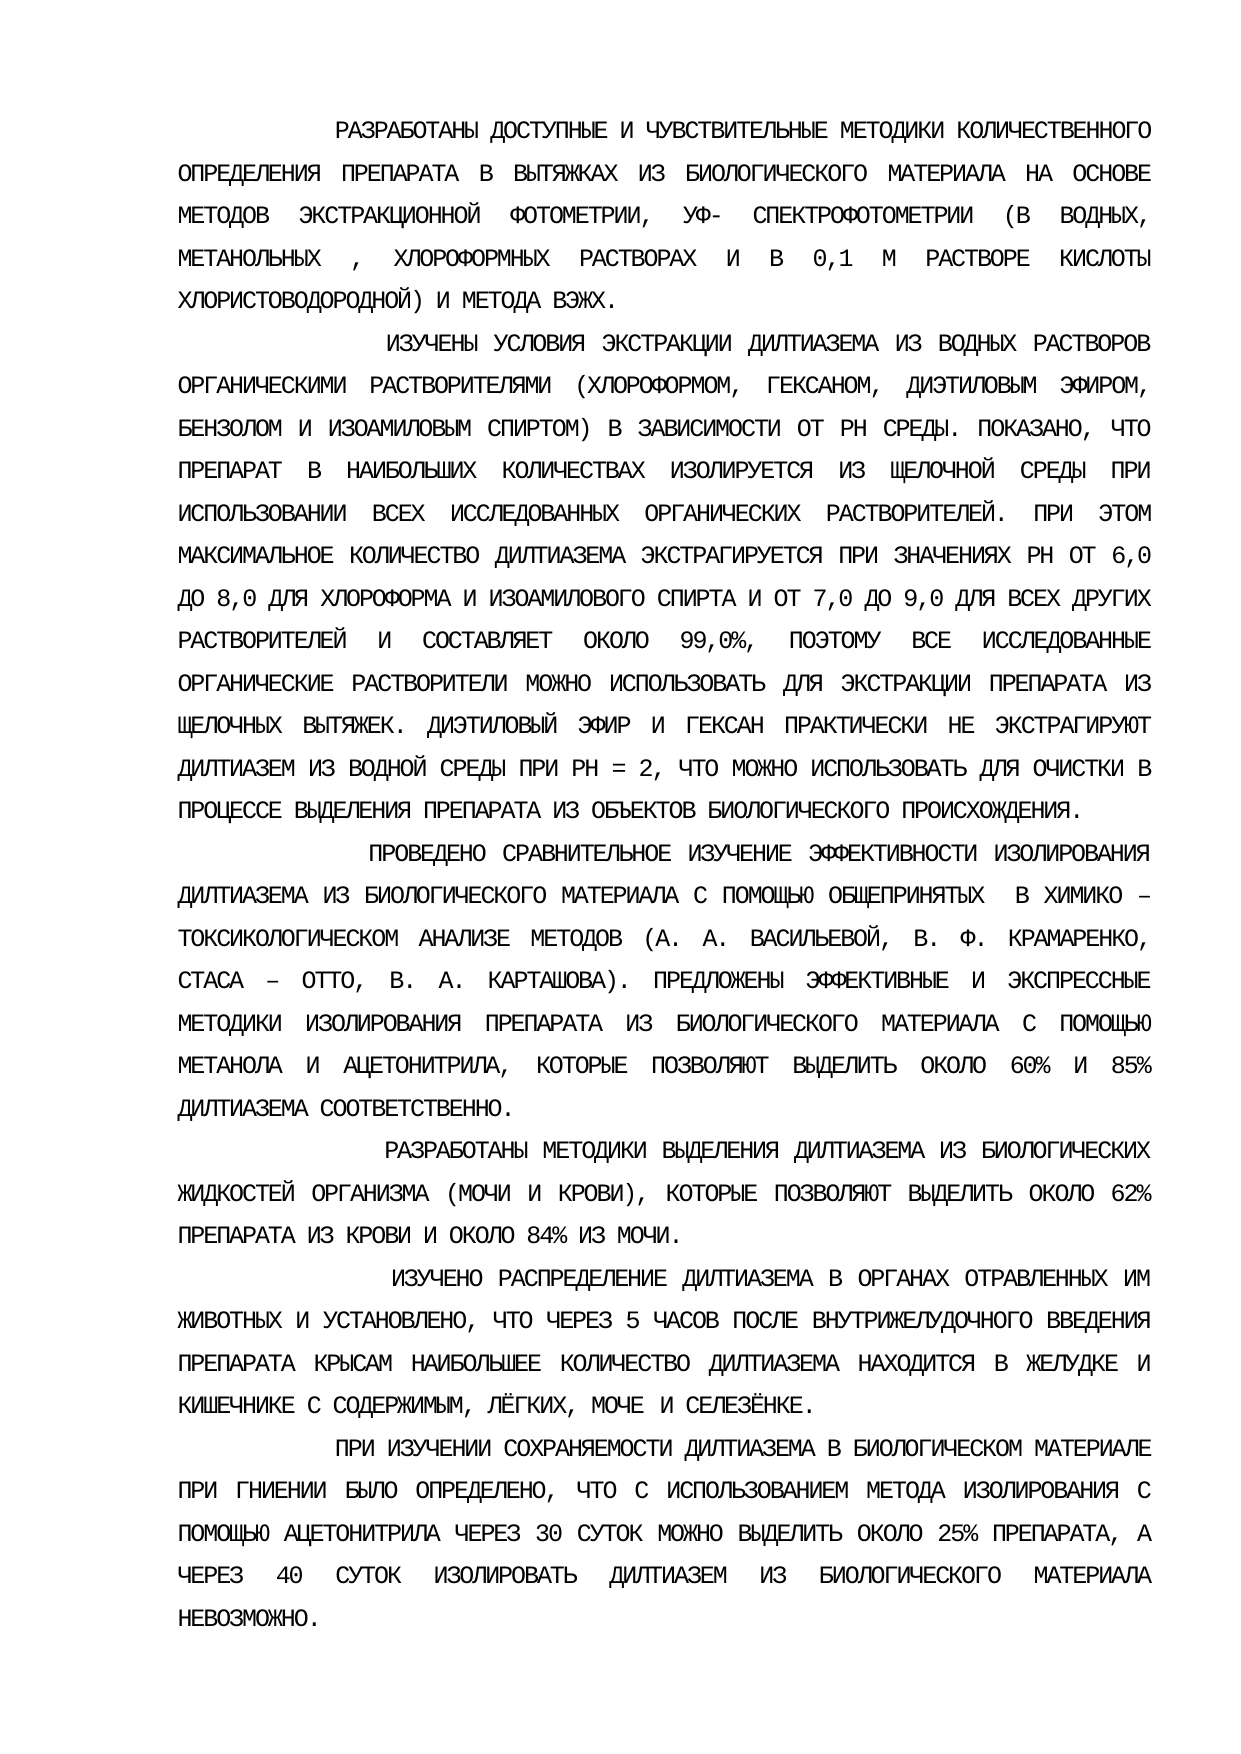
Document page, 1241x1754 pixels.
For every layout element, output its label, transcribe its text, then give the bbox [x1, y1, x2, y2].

title Разработаны методики выделения дилтиазема из биологических жидкостей организма (мочи и крови), которые позволяют выделить около 62% препарата из крови и около 84% из мочи. [177, 1138, 1152, 1251]
title Проведено сравнительное изучение эффективности изолирования дилтиазема из биологического материала с помощью общепринятых в химико – токсикологическом анализе методов (А. А. Васильевой, В. Ф. Крамаренко, Стаса – Отто, В. А. Карташова). Предложены эффективные и экспрессные методики изолирования препарата из биологического материала с помощью метанола и ацетонитрила, которые позволяют выделить около 60% и 85% дилтиазема соответственно. [177, 841, 1152, 1124]
title При изучении сохраняемости дилтиазема в биологическом материале при гниении было определено, что с использованием метода изолирования с помощью ацетонитрила через 30 суток можно выделить около 25% препарата, а через 40 суток изолировать дилтиазем из биологического материала невозможно. [177, 1436, 1152, 1634]
title Изучены условия экстракции дилтиазема из водных растворов органическими растворителями (хлороформом, гексаном, диэтиловым эфиром, бензолом и изоамиловым спиртом) в зависимости от рН среды. Показано, что препарат в наибольших количествах изолируется из щелочной среды при использовании всех исследованных органических растворителей. При этом максимальное количество дилтиазема экстрагируется при значениях рН от 6,0 до 8,0 для хлороформа и изоамилового спирта и от 7,0 до 9,0 для всех других растворителей и составляет около 99,0%, поэтому все исследованные органические растворители можно использовать для экстракции препарата из щелочных вытяжек. Диэтиловый эфир и гексан практически не экстрагируют дилтиазем из водной среды при рН = 2, что можно использовать для очистки в процессе выделения препарата из объектов биологического происхождения. [177, 331, 1152, 826]
title Разработаны доступные и чувствительные методики количественного определения препарата в вытяжках из биологического материала на основе методов экстракционной фотометрии, УФ- спектрофотометрии (в водных, метанольных , хлороформных растворах и в 0,1 М растворе кислоты хлористоводородной) и метода ВЭЖХ. [177, 118, 1152, 316]
title Изучено распределение дилтиазема в органах отравленных им животных и установлено, что через 5 часов после внутрижелудочного введения препарата крысам наибольшее количество дилтиазема находится в желудке и кишечнике с содержимым, лёгких, моче и селезёнке. [177, 1266, 1152, 1421]
